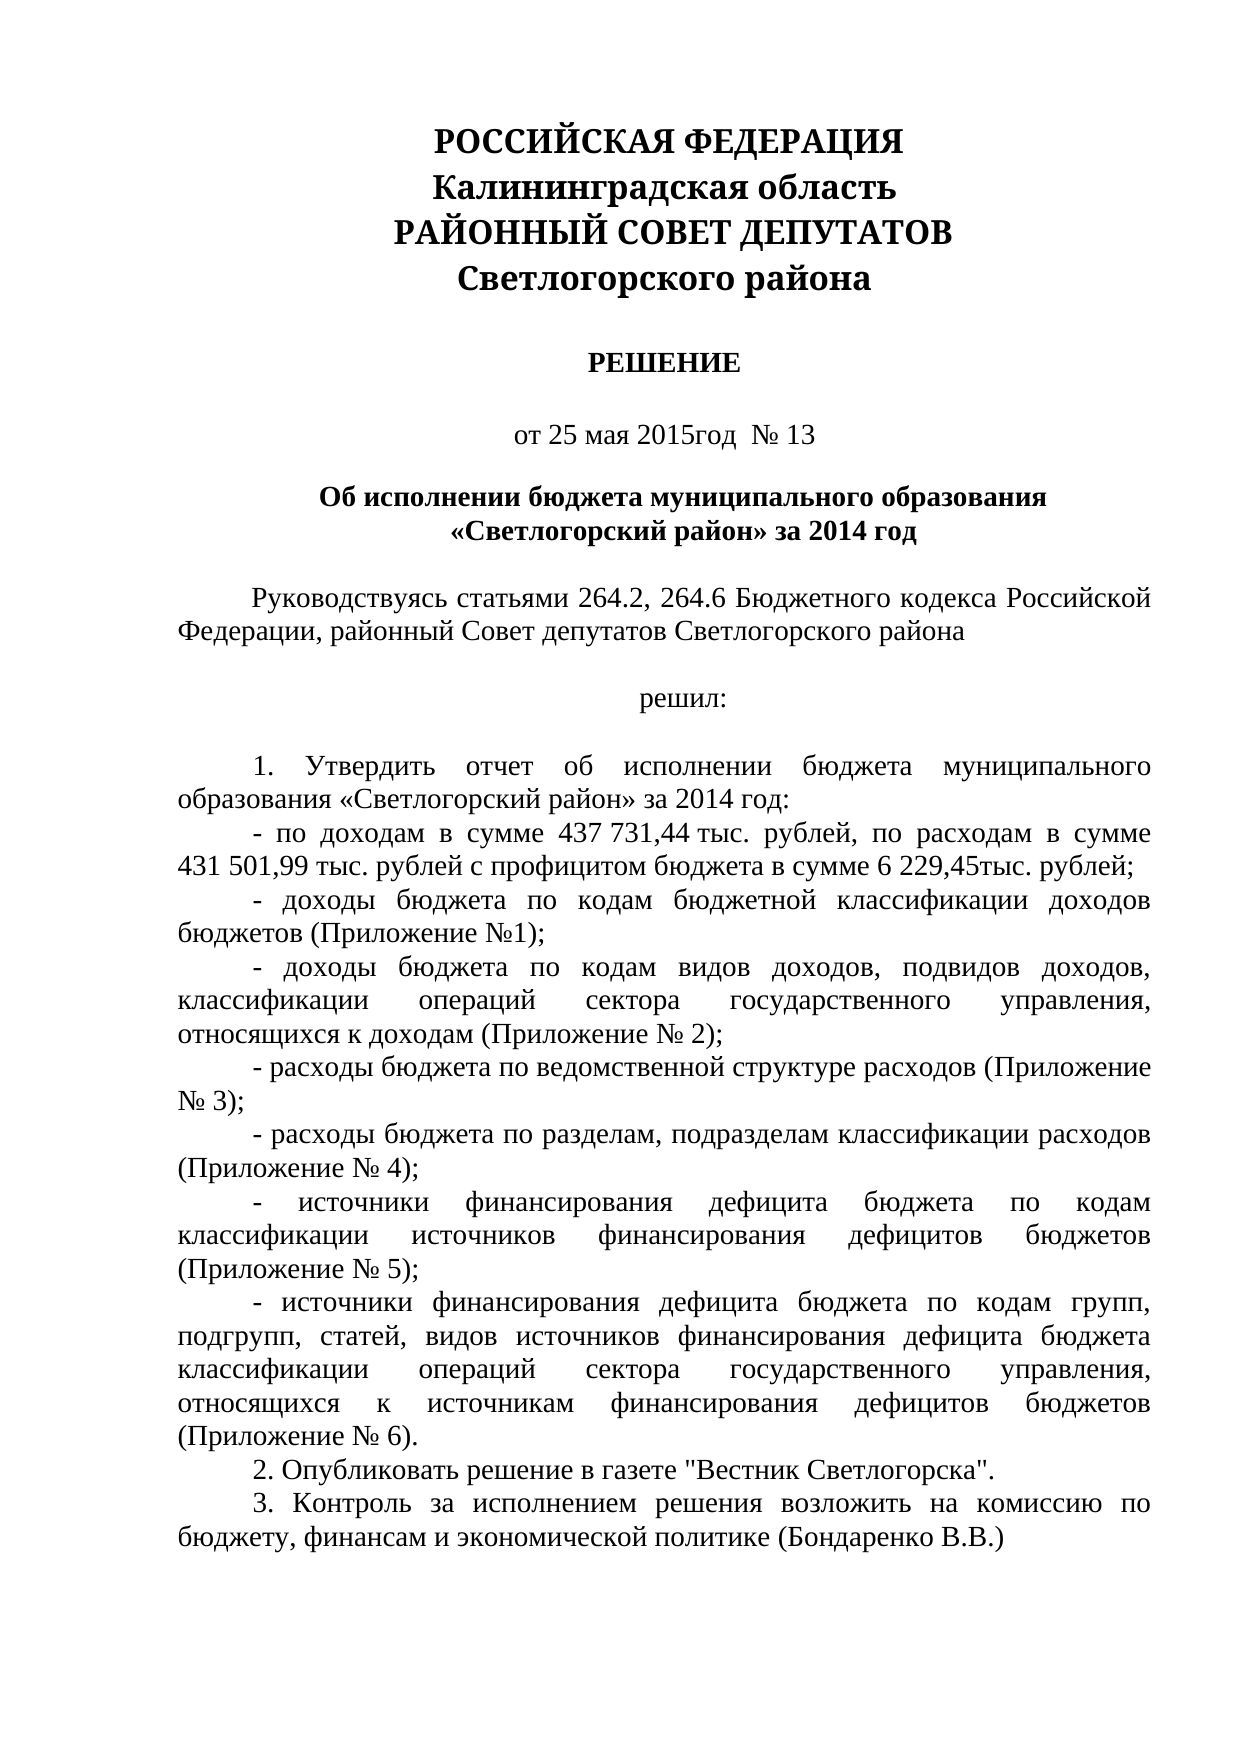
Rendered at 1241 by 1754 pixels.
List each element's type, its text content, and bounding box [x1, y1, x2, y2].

text - расходы бюджета по ведомственной структуре расходов (Приложение № 3); [177, 1049, 1152, 1117]
text 3. Контроль за исполнением решения возложить на комиссию по бюджету, финансам и экономической политике (Бондаренко В.В.) [177, 1486, 1152, 1553]
text - источники финансирования дефицита бюджета по кодам групп, подгрупп, статей, видов источников финансирования дефицита бюджета классификации операций сектора государственного управления, относящихся к источникам финансирования дефицитов бюджетов (Приложение № 6). [177, 1284, 1152, 1452]
text 1. Утвердить отчет об исполнении бюджета муниципального образования «Светлогорский район» за 2014 год: [177, 748, 1152, 815]
text от 25 мая 2015год № 13 [177, 417, 1152, 451]
text - доходы бюджета по кодам бюджетной классификации доходов бюджетов (Приложение №1); [177, 882, 1152, 949]
text Руководствуясь статьями 264.2, 264.6 Бюджетного кодекса Российской Федерации, районный Совет депутатов Светлогорского района [177, 580, 1152, 647]
text Светлогорского района [177, 254, 1152, 300]
text РАЙОННЫЙ СОВЕТ ДЕПУТАТОВ [177, 209, 1152, 254]
text РЕШЕНИЕ [177, 345, 1152, 379]
text Об исполнении бюджета муниципального образования «Светлогорский район» за 2014 год [215, 479, 1152, 546]
text Калининградская область [177, 163, 1152, 209]
text 2. Опубликовать решение в газете "Вестник Светлогорска". [177, 1452, 1152, 1486]
text - источники финансирования дефицита бюджета по кодам классификации источников финансирования дефицитов бюджетов (Приложение № 5); [177, 1184, 1152, 1284]
text - по доходам в сумме 437 731,44 тыс. рублей, по расходам в сумме 431 501,99 тыс. рублей с профицитом бюджета в сумме 6 229,45тыс. рублей; [177, 815, 1152, 882]
text - расходы бюджета по разделам, подразделам классификации расходов (Приложение № 4); [177, 1117, 1152, 1184]
text решил: [215, 681, 1152, 714]
title РОССИЙСКАЯ ФЕДЕРАЦИЯ [177, 118, 1152, 163]
text - доходы бюджета по кодам видов доходов, подвидов доходов, классификации операций сектора государственного управления, относящихся к доходам (Приложение № 2); [177, 949, 1152, 1049]
